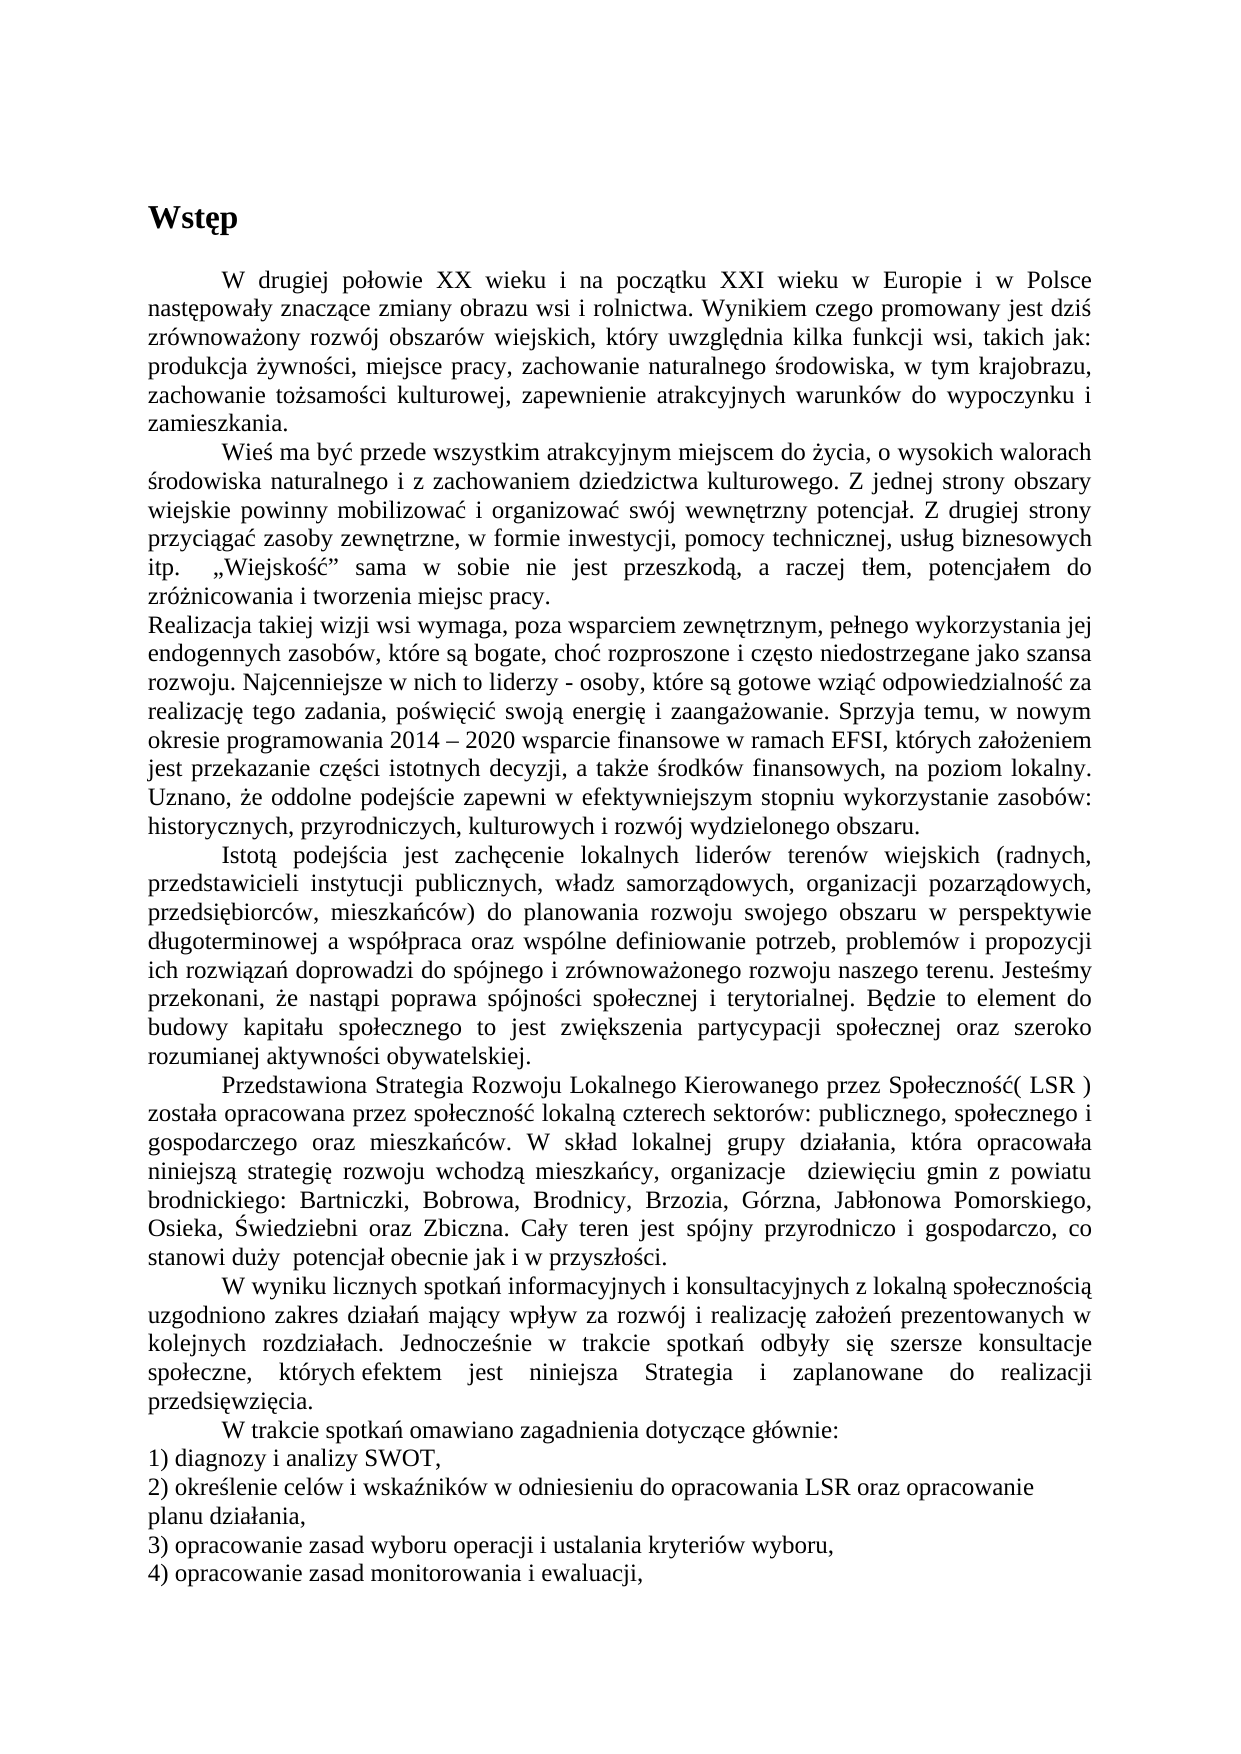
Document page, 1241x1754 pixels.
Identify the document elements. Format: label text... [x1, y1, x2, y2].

text 3) opracowanie zasad wyboru operacji i ustalania kryteriów wyboru, [148, 1530, 1093, 1558]
subtitle Wstęp [148, 198, 1093, 236]
text 4) opracowanie zasad monitorowania i ewaluacji, [148, 1558, 1093, 1587]
text 1) diagnozy i analizy SWOT, [148, 1443, 1093, 1472]
text Istotą podejścia jest zachęcenie lokalnych liderów terenów wiejskich (radnych, przedstawicieli instytucji publicznych, władz samorządowych, organizacji pozarządowych, przedsiębiorców, mieszkańców) do planowania rozwoju swojego obszaru w perspektywie długoterminowej a współpraca oraz wspólne definiowanie potrzeb, problemów i propozycji ich rozwiązań doprowadzi do spójnego i zrównoważonego rozwoju naszego terenu. Jesteśmy przekonani, że nastąpi poprawa spójności społecznej i terytorialnej. Będzie to element do budowy kapitału społecznego to jest zwiększenia partycypacji społecznej oraz szeroko rozumianej aktywności obywatelskiej. [148, 840, 1093, 1070]
text Wieś ma być przede wszystkim atrakcyjnym miejscem do życia, o wysokich walorach środowiska naturalnego i z zachowaniem dziedzictwa kulturowego. Z jednej strony obszary wiejskie powinny mobilizować i organizować swój wewnętrzny potencjał. Z drugiej strony przyciągać zasoby zewnętrzne, w formie inwestycji, pomocy technicznej, usług biznesowych itp. „Wiejskość” sama w sobie nie jest przeszkodą, a raczej tłem, potencjałem do zróżnicowania i tworzenia miejsc pracy. [148, 437, 1093, 610]
text 2) określenie celów i wskaźników w odniesieniu do opracowania LSR oraz opracowanie planu działania, [148, 1472, 1093, 1530]
text W drugiej połowie XX wieku i na początku XXI wieku w Europie i w Polsce następowały znaczące zmiany obrazu wsi i rolnictwa. Wynikiem czego promowany jest dziś zrównoważony rozwój obszarów wiejskich, który uwzględnia kilka funkcji wsi, takich jak: produkcja żywności, miejsce pracy, zachowanie naturalnego środowiska, w tym krajobrazu, zachowanie tożsamości kulturowej, zapewnienie atrakcyjnych warunków do wypoczynku i zamieszkania. [148, 265, 1093, 437]
text W wyniku licznych spotkań informacyjnych i konsultacyjnych z lokalną społecznością uzgodniono zakres działań mający wpływ za rozwój i realizację założeń prezentowanych w kolejnych rozdziałach. Jednocześnie w trakcie spotkań odbyły się szersze konsultacje społeczne, których efektem jest niniejsza Strategia i zaplanowane do realizacji przedsięwzięcia. [148, 1271, 1093, 1415]
text W trakcie spotkań omawiano zagadnienia dotyczące głównie: [148, 1415, 1093, 1443]
text Przedstawiona Strategia Rozwoju Lokalnego Kierowanego przez Społeczność( LSR ) została opracowana przez społeczność lokalną czterech sektorów: publicznego, społecznego i gospodarczego oraz mieszkańców. W skład lokalnej grupy działania, która opracowała niniejszą strategię rozwoju wchodzą mieszkańcy, organizacje dziewięciu gmin z powiatu brodnickiego: Bartniczki, Bobrowa, Brodnicy, Brzozia, Górzna, Jabłonowa Pomorskiego, Osieka, Świedziebni oraz Zbiczna. Cały teren jest spójny przyrodniczo i gospodarczo, co stanowi duży potencjał obecnie jak i w przyszłości. [148, 1070, 1093, 1271]
text Realizacja takiej wizji wsi wymaga, poza wsparciem zewnętrznym, pełnego wykorzystania jej endogennych zasobów, które są bogate, choć rozproszone i często niedostrzegane jako szansa rozwoju. Najcenniejsze w nich to liderzy - osoby, które są gotowe wziąć odpowiedzialność za realizację tego zadania, poświęcić swoją energię i zaangażowanie. Sprzyja temu, w nowym okresie programowania 2014 – 2020 wsparcie finansowe w ramach EFSI, których założeniem jest przekazanie części istotnych decyzji, a także środków finansowych, na poziom lokalny. Uznano, że oddolne podejście zapewni w efektywniejszym stopniu wykorzystanie zasobów: historycznych, przyrodniczych, kulturowych i rozwój wydzielonego obszaru. [148, 610, 1093, 840]
